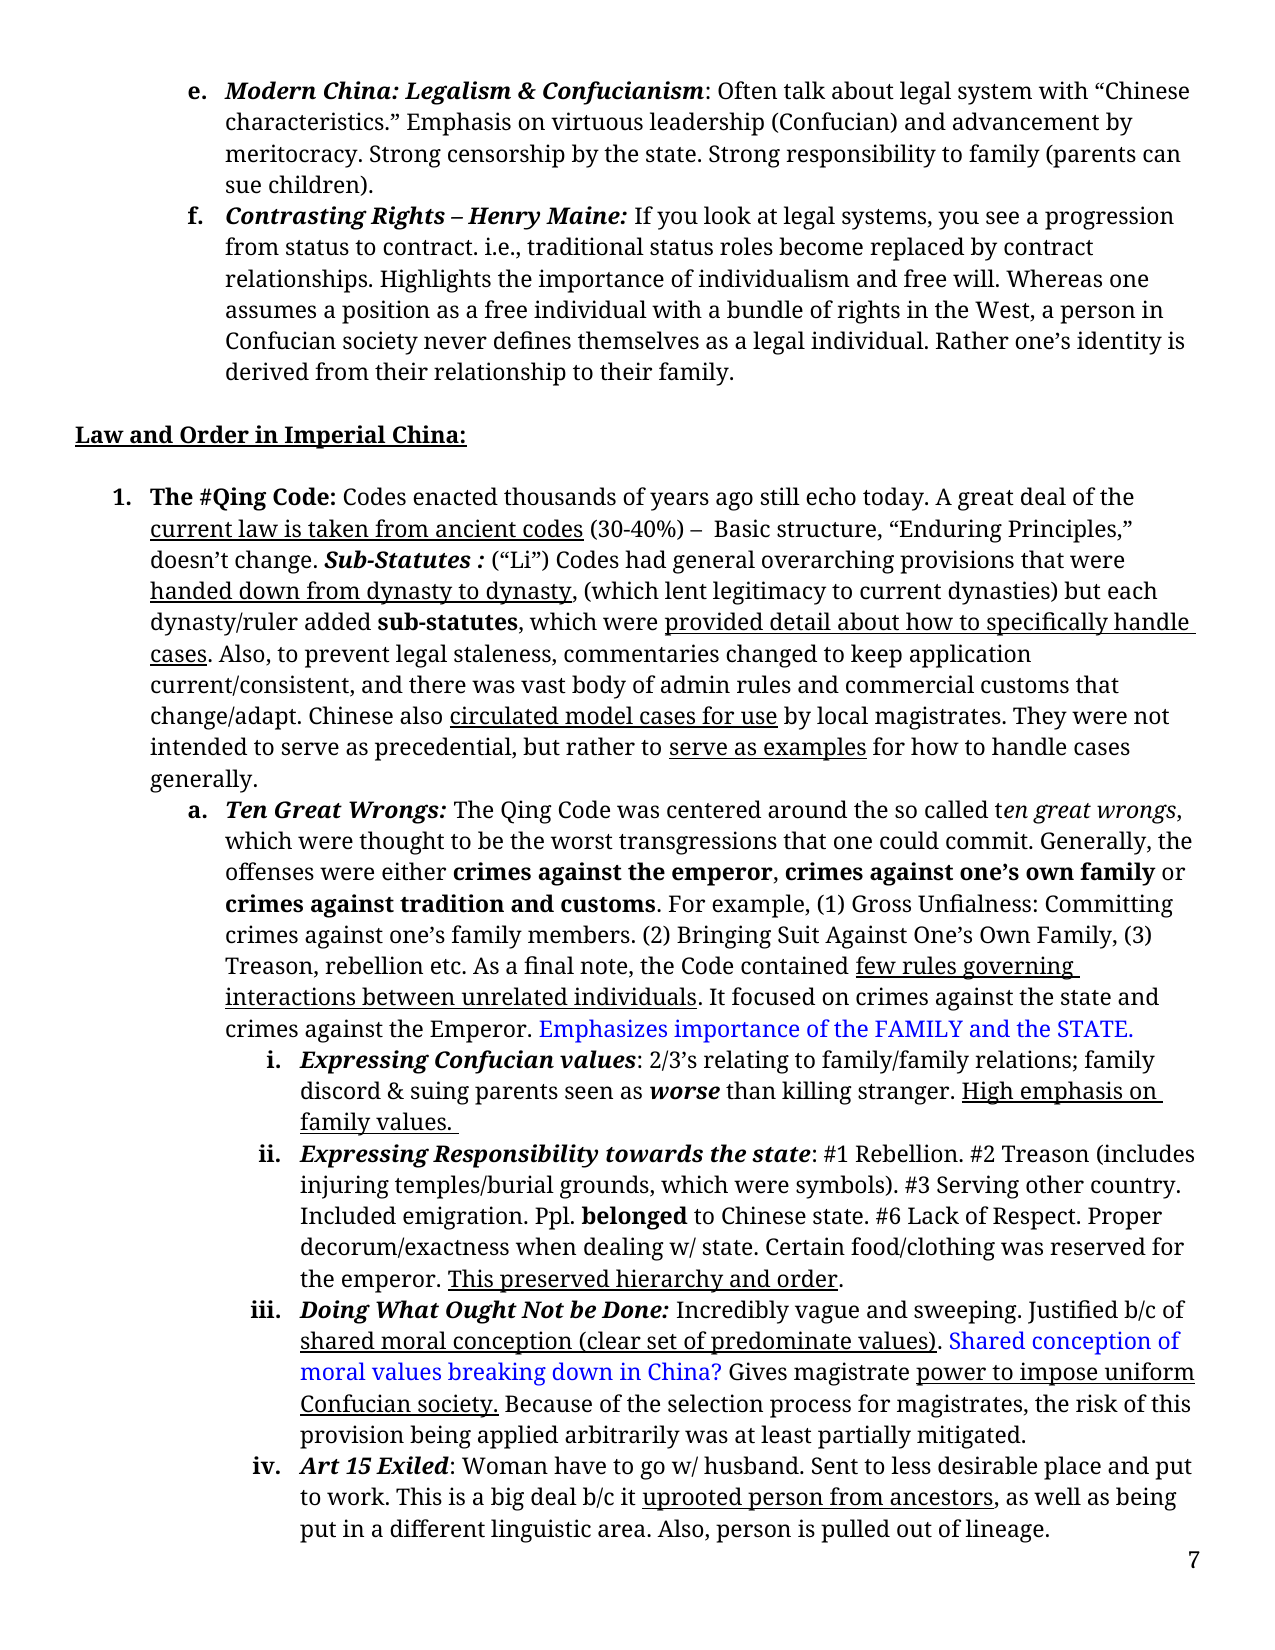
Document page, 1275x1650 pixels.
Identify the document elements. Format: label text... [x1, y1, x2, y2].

list Ten Great Wrongs: The Qing Code was centered around the so called ten great wrongs, which were thought to be the worst transgressions that one could commit. Generally, the offenses were either crimes against the emperor, crimes against one’s own family or crimes against tradition and customs. For example, (1) Gross Unfialness: Committing crimes against one’s family members. (2) Bringing Suit Against One’s Own Family, (3) Treason, rebellion etc. As a final note, the Code contained few rules governing interactions between unrelated individuals. It focused on crimes against the state and crimes against the Emperor. Emphasizes importance of the FAMILY and the STATE. [187, 794, 1200, 1044]
list Art 15 Exiled: Woman have to go w/ husband. Sent to less desirable place and put to work. This is a big deal b/c it uprooted person from ancestors, as well as being put in a different linguistic area. Also, person is pulled out of lineage. [281, 1450, 1200, 1544]
list Modern China: Legalism & Confucianism: Often talk about legal system with “Chinese characteristics.” Emphasis on virtuous leadership (Confucian) and advancement by meritocracy. Strong censorship by the state. Strong responsibility to family (parents can sue children). [187, 75, 1200, 200]
text Law and Order in Imperial China: [75, 419, 1200, 450]
list Expressing Confucian values: 2/3’s relating to family/family relations; family discord & suing parents seen as worse than killing stranger. High emphasis on family values. [281, 1044, 1200, 1137]
list The #Qing Code: Codes enacted thousands of years ago still echo today. A great deal of the current law is taken from ancient codes (30-40%) – Basic structure, “Enduring Principles,” doesn’t change. Sub-Statutes : (“Li”) Codes had general overarching provisions that were handed down from dynasty to dynasty, (which lent legitimacy to current dynasties) but each dynasty/ruler added sub-statutes, which were provided detail about how to specifically handle cases. Also, to prevent legal staleness, commentaries changed to keep application current/consistent, and there was vast body of admin rules and commercial customs that change/adapt. Chinese also circulated model cases for use by local magistrates. They were not intended to serve as precedential, but rather to serve as examples for how to handle cases generally. [112, 481, 1200, 794]
list Doing What Ought Not be Done: Incredibly vague and sweeping. Justified b/c of shared moral conception (clear set of predominate values). Shared conception of moral values breaking down in China? Gives magistrate power to impose uniform Confucian society. Because of the selection process for magistrates, the risk of this provision being applied arbitrarily was at least partially mitigated. [281, 1294, 1200, 1450]
list Contrasting Rights – Henry Maine: If you look at legal systems, you see a progression from status to contract. i.e., traditional status roles become replaced by contract relationships. Highlights the importance of individualism and free will. Whereas one assumes a position as a free individual with a bundle of rights in the West, a person in Confucian society never defines themselves as a legal individual. Rather one’s identity is derived from their relationship to their family. [187, 200, 1200, 387]
list Expressing Responsibility towards the state: #1 Rebellion. #2 Treason (includes injuring temples/burial grounds, which were symbols). #3 Serving other country. Included emigration. Ppl. belonged to Chinese state. #6 Lack of Respect. Proper decorum/exactness when dealing w/ state. Certain food/clothing was reserved for the emperor. This preserved hierarchy and order. [281, 1137, 1200, 1294]
